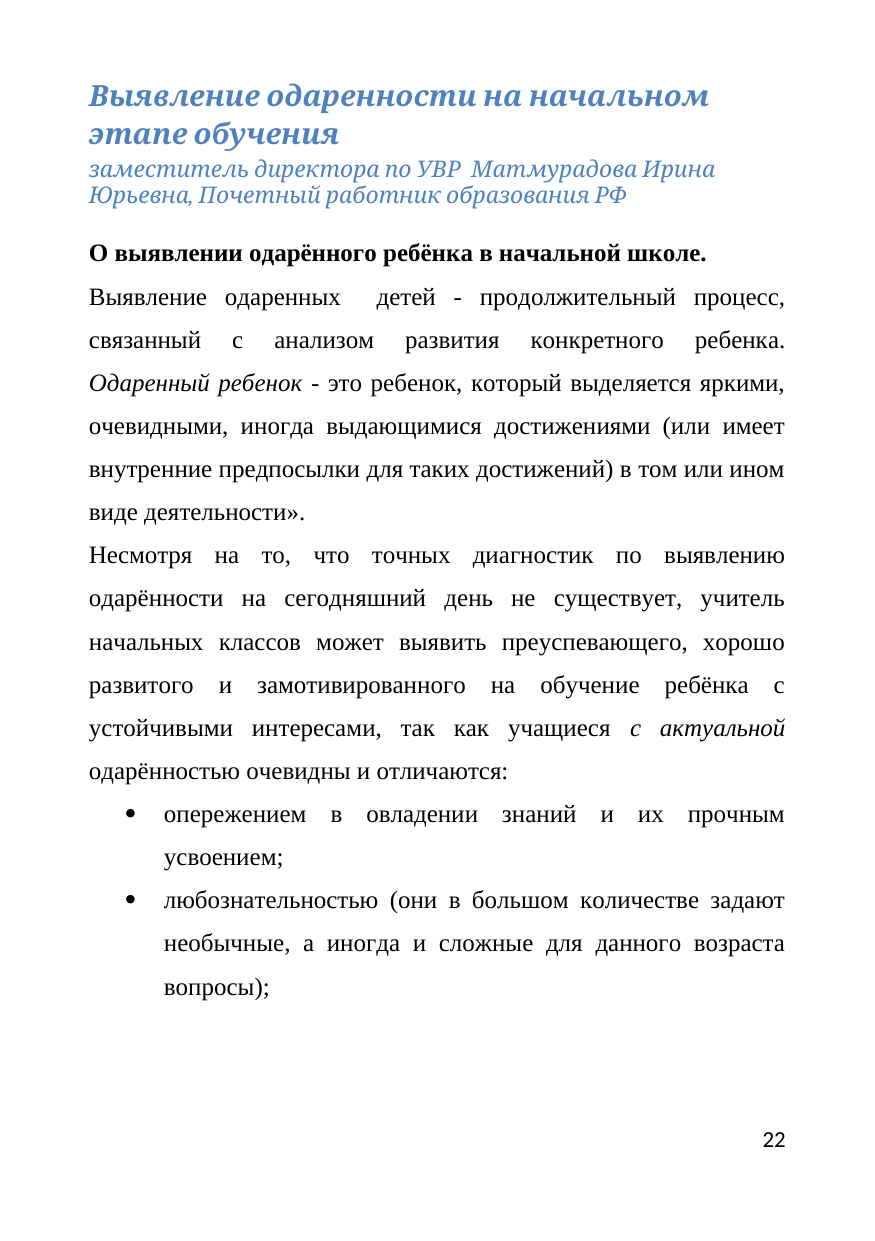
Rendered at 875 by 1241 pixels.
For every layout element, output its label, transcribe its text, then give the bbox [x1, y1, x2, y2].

list любознательностью (они в большом количестве задают необычные, а иногда и сложные для данного возраста вопросы); [126, 885, 785, 1000]
text О выявлении одарённого ребёнка в начальной школе. [89, 238, 785, 267]
list опережением в овладении знаний и их прочным усвоением; [126, 799, 785, 871]
text заместитель директора по УВР Матмурадова Ирина Юрьевна, Почетный работник образования РФ [89, 157, 785, 210]
subtitle Выявление одаренности на начальном этапе обучения [89, 80, 785, 152]
text Выявление одаренных детей - продолжительный процесс, связанный с анализом развития конкретного ребенка. Одаренный ребенок - это ребенок, который выделяется яркими, очевидными, иногда выдающимися достижениями (или имеет внутренние предпосылки для таких достижений) в том или ином виде деятельности». [89, 282, 785, 526]
text Несмотря на то, что точных диагностик по выявлению одарённости на сегодняшний день не существует, учитель начальных классов может выявить преуспевающего, хорошо развитого и замотивированного на обучение ребёнка с устойчивыми интересами, так как учащиеся с актуальной одарённостью очевидны и отличаются: [89, 540, 785, 785]
